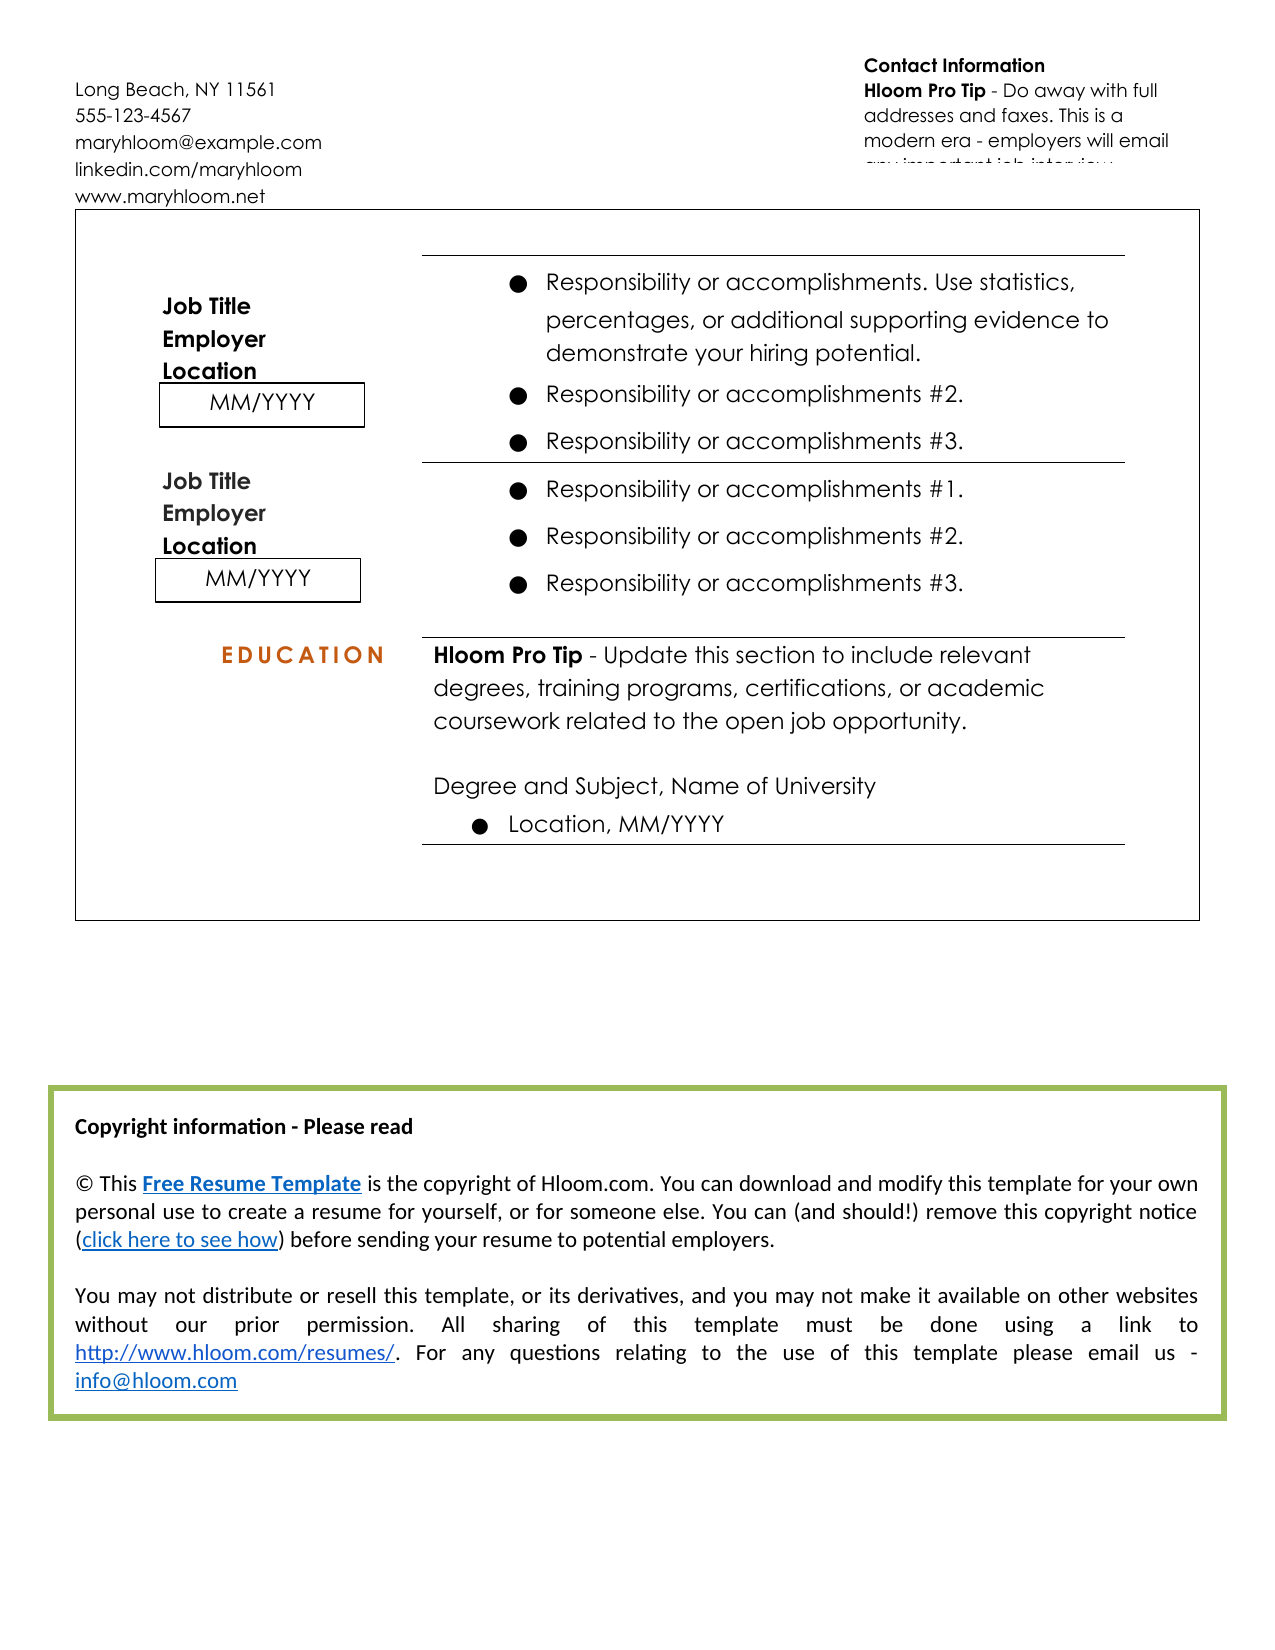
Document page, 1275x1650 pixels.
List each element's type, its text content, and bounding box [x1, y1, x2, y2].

text You may not distribute or resell this template, or its derivatives, and you may not make it available on other websites without our prior permission. All sharing of this template must be done using a link to http://www.hloom.com/resumes/. For any questions relating to the use of this template please email us - info@hloom.com [54, 1282, 1221, 1414]
table_cell Job Title [76, 210, 1199, 920]
text © This Free Resume Template is the copyright of Hloom.com. You can download and modify this template for your own personal use to create a resume for yourself, or for someone else. You can (and should!) remove this copyright notice (click here to see how) before sending your resume to potential employers. [75, 1169, 1200, 1253]
text Copyright information - Please read [54, 1091, 1221, 1140]
